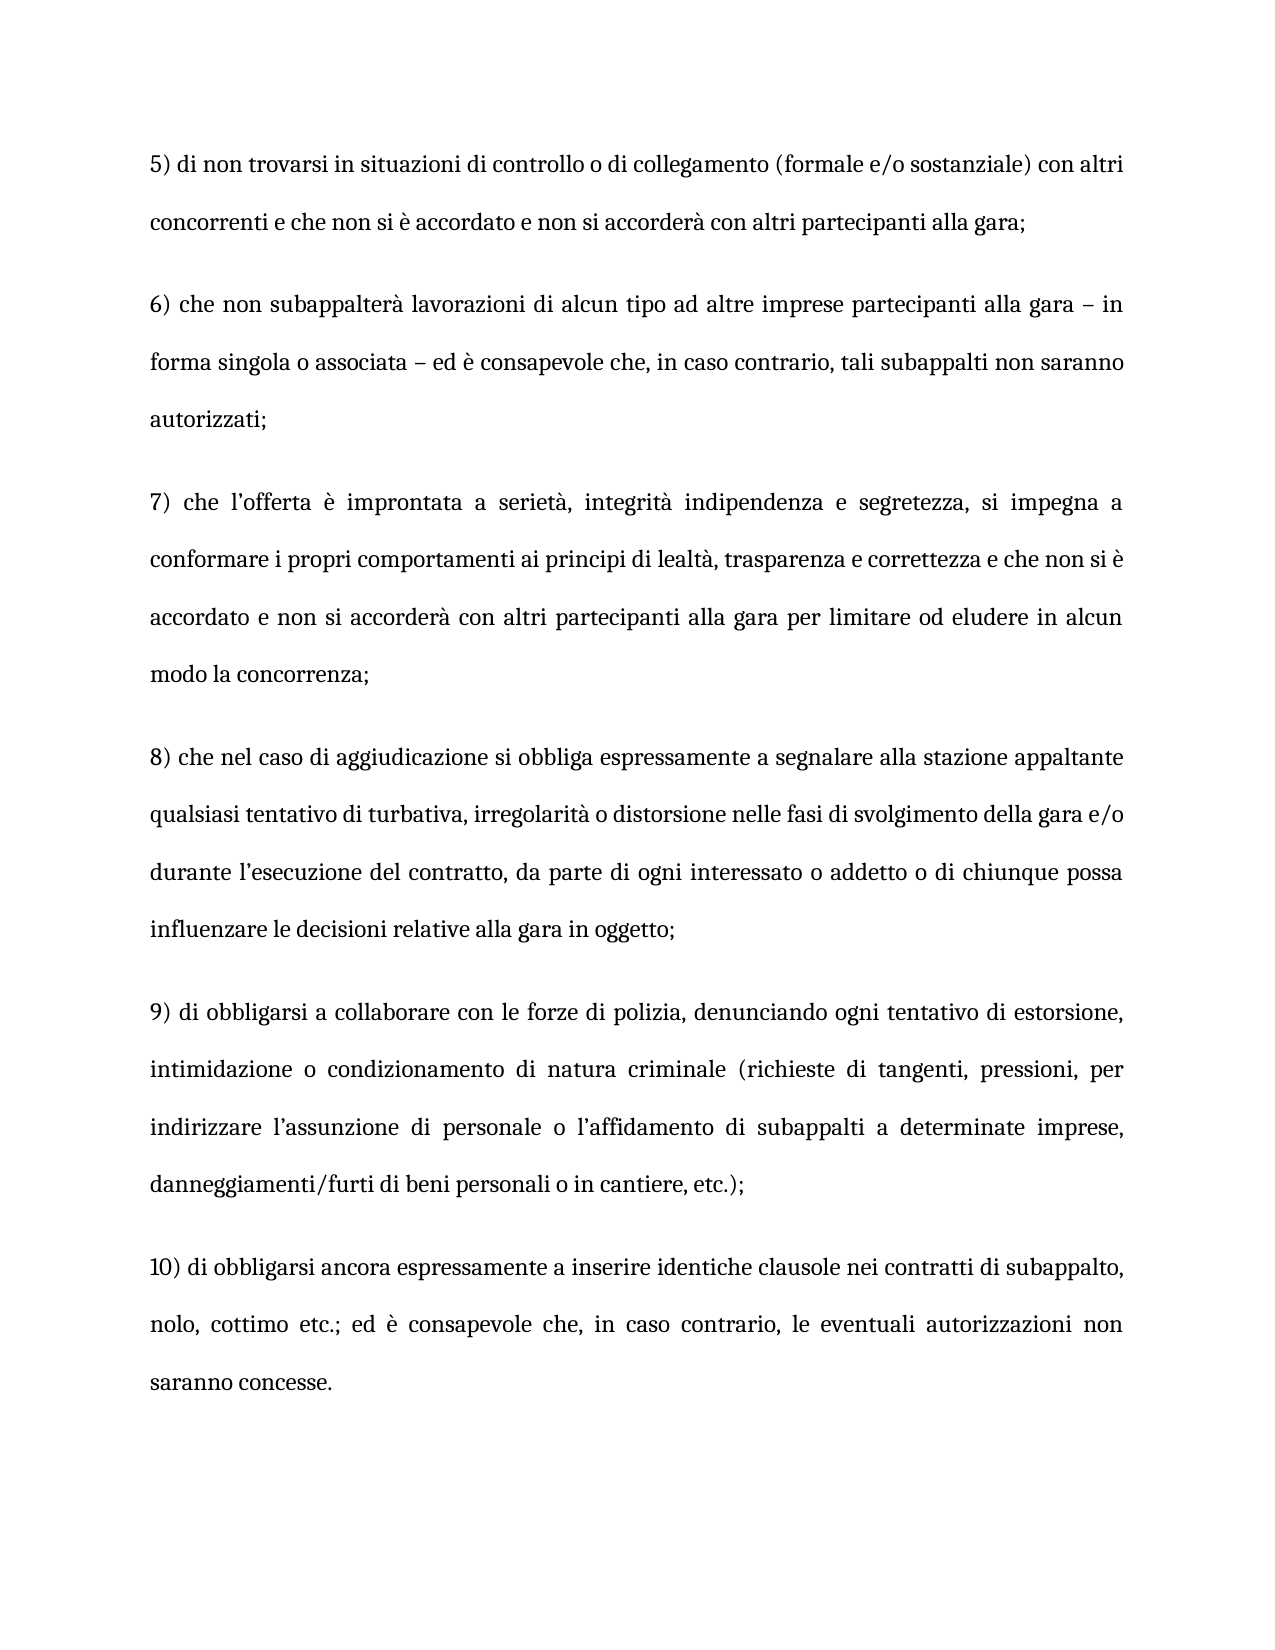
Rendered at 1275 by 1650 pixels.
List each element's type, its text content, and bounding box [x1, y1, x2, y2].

text 6) che non subappalterà lavorazioni di alcun tipo ad altre imprese partecipanti alla gara – in forma singola o associata – ed è consapevole che, in caso contrario, tali subappalti non saranno autorizzati; [150, 290, 1125, 434]
text 8) che nel caso di aggiudicazione si obbliga espressamente a segnalare alla stazione appaltante qualsiasi tentativo di turbativa, irregolarità o distorsione nelle fasi di svolgimento della gara e/o durante l’esecuzione del contratto, da parte di ogni interessato o addetto o di chiunque possa influenzare le decisioni relative alla gara in oggetto; [150, 742, 1125, 944]
text 7) che l’offerta è improntata a serietà, integrità indipendenza e segretezza, si impegna a conformare i propri comportamenti ai principi di lealtà, trasparenza e correttezza e che non si è accordato e non si accorderà con altri partecipanti alla gara per limitare od eludere in alcun modo la concorrenza; [150, 487, 1125, 689]
text 5) di non trovarsi in situazioni di controllo o di collegamento (formale e/o sostanziale) con altri concorrenti e che non si è accordato e non si accorderà con altri partecipanti alla gara; [150, 150, 1125, 236]
text 9) di obbligarsi a collaborare con le forze di polizia, denunciando ogni tentativo di estorsione, intimidazione o condizionamento di natura criminale (richieste di tangenti, pressioni, per indirizzare l’assunzione di personale o l’affidamento di subappalti a determinate imprese, danneggiamenti/furti di beni personali o in cantiere, etc.); [150, 997, 1125, 1199]
text 10) di obbligarsi ancora espressamente a inserire identiche clausole nei contratti di subappalto, nolo, cottimo etc.; ed è consapevole che, in caso contrario, le eventuali autorizzazioni non saranno concesse. [150, 1252, 1125, 1396]
